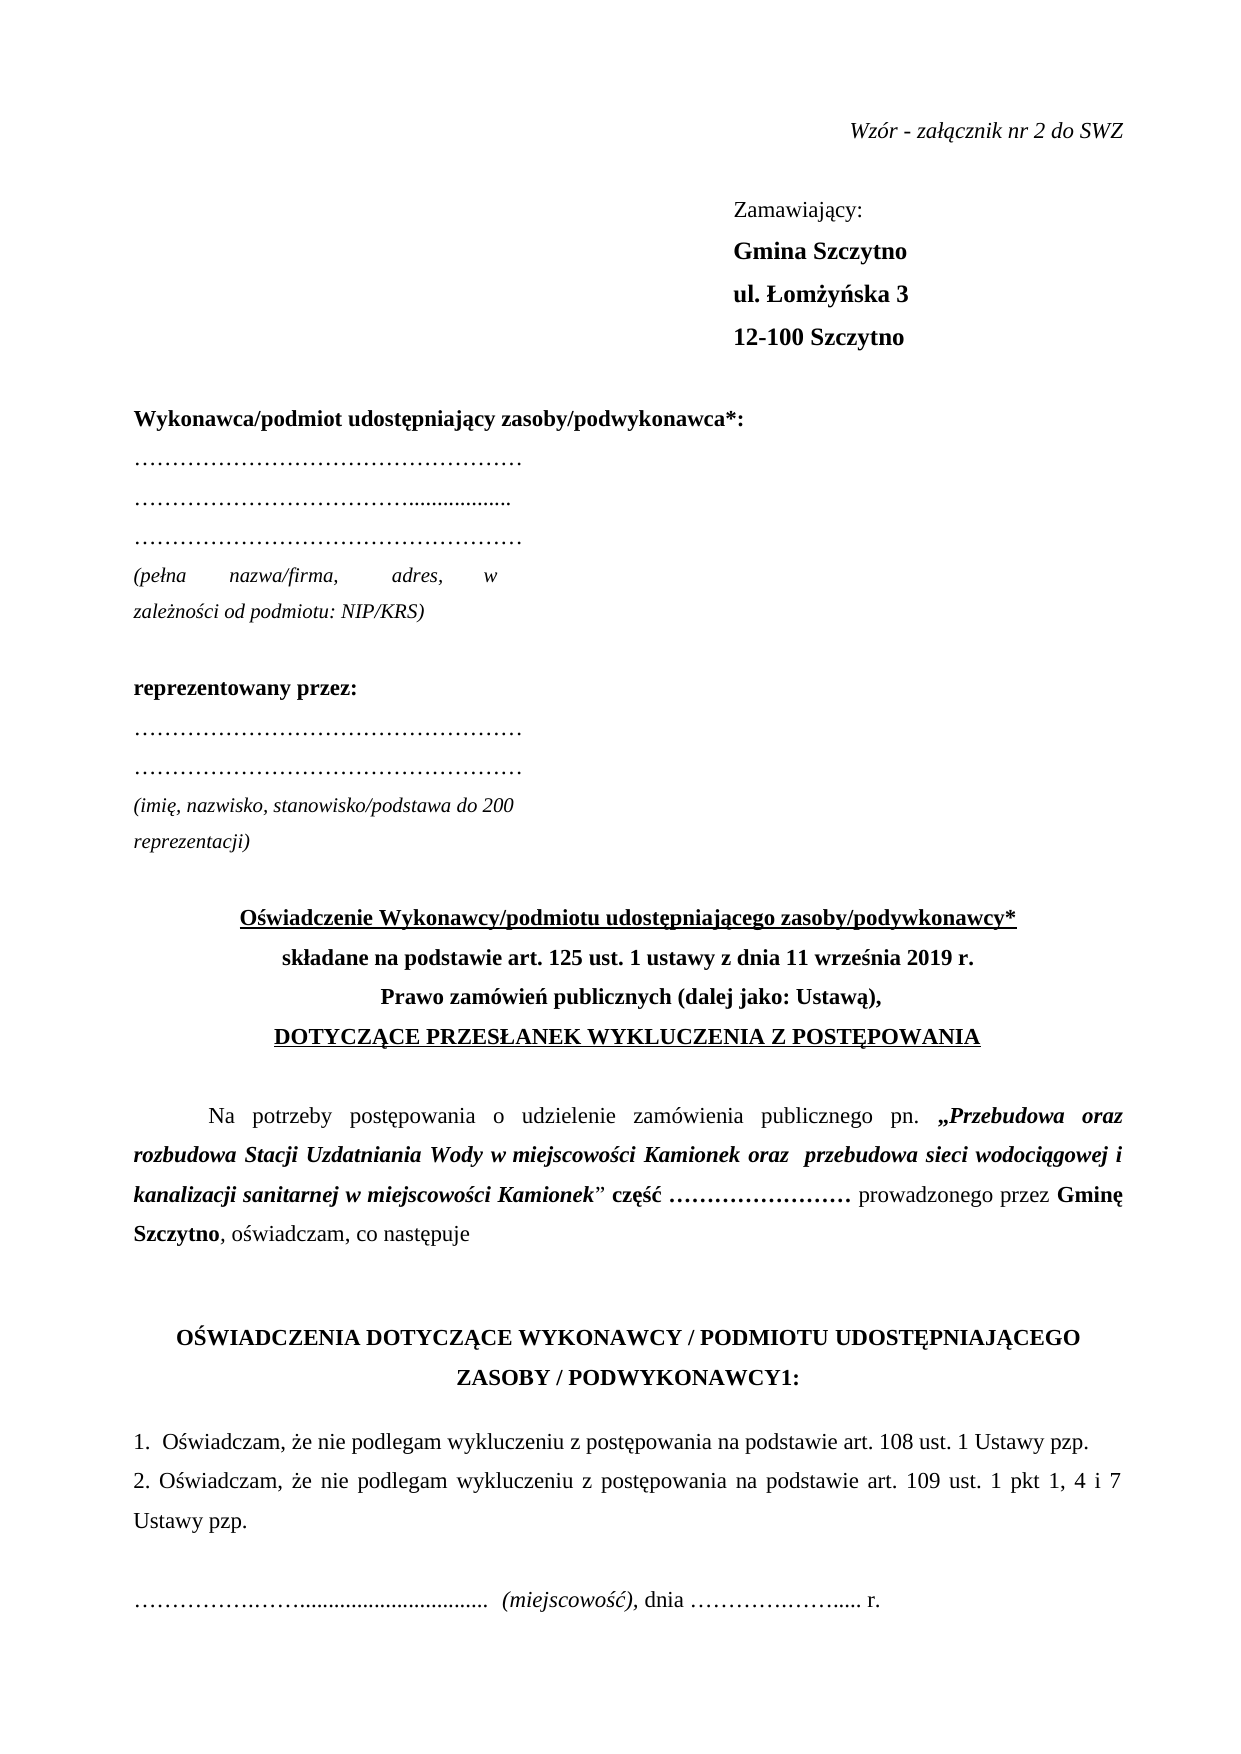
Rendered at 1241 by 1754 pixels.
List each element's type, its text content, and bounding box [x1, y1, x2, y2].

text Oświadczenie Wykonawcy/podmiotu udostępniającego zasoby/podywkonawcy* [133, 904, 1123, 931]
text ul. Łomżyńska 3 [733, 279, 1123, 308]
text Wykonawca/podmiot udostępniający zasoby/podwykonawca*: [133, 405, 1123, 431]
text Gmina Szczytno [733, 236, 1123, 265]
text …………………………………………… [133, 714, 1123, 740]
list Oświadczam, że nie podlegam wykluczeniu z postępowania na podstawie art. 108 ust. 1 Ustawy pzp. [133, 1428, 1123, 1454]
text …………………………………………… [133, 444, 1123, 471]
text Prawo zamówień publicznych (dalej jako: Ustawą), [133, 983, 1129, 1010]
text OŚWIADCZENIA DOTYCZĄCE WYKONAWCY / PODMIOTU UDOSTĘPNIAJĄCEGO ZASOBY / PODWYKONAWCY1: [133, 1324, 1123, 1390]
text Na potrzeby postępowania o udzielenie zamówienia publicznego pn. „Przebudowa oraz rozbudowa Stacji Uzdatniania Wody w miejscowości Kamionek oraz przebudowa sieci wodociągowej i kanalizacji sanitarnej w miejscowości Kamionek” część …………………… prowadzonego przez Gminę Szczytno, oświadczam, co następuje [133, 1102, 1123, 1247]
text DOTYCZĄCE PRZESŁANEK WYKLUCZENIA Z POSTĘPOWANIA [133, 1023, 1121, 1049]
text (imię, nazwisko, stanowisko/podstawa do 200 [133, 793, 1123, 817]
text zależności od podmiotu: NIP/KRS) [133, 599, 1123, 623]
text Wzór - załącznik nr 2 do SWZ [133, 118, 1123, 144]
text składane na podstawie art. 125 ust. 1 ustawy z dnia 11 września 2019 r. [133, 944, 1123, 970]
text reprezentacji) [133, 829, 1123, 853]
text 12-100 Szczytno [733, 322, 1123, 351]
text (pełna nazwa/firma, adres, w [133, 563, 1123, 587]
text Zamawiający: [733, 197, 1123, 223]
text 2. Oświadczam, że nie podlegam wykluczeniu z postępowania na podstawie art. 109 ust. 1 pkt 1, 4 i 7 Ustawy pzp. [133, 1468, 1123, 1533]
text …………….……................................. (miejscowość), dnia ………….……..... r. [133, 1586, 1123, 1612]
text ……………………………….................. [133, 484, 1123, 510]
text …………………………………………… [133, 753, 1123, 780]
text reprezentowany przez: [133, 674, 1123, 701]
text …………………………………………… [133, 523, 1123, 550]
